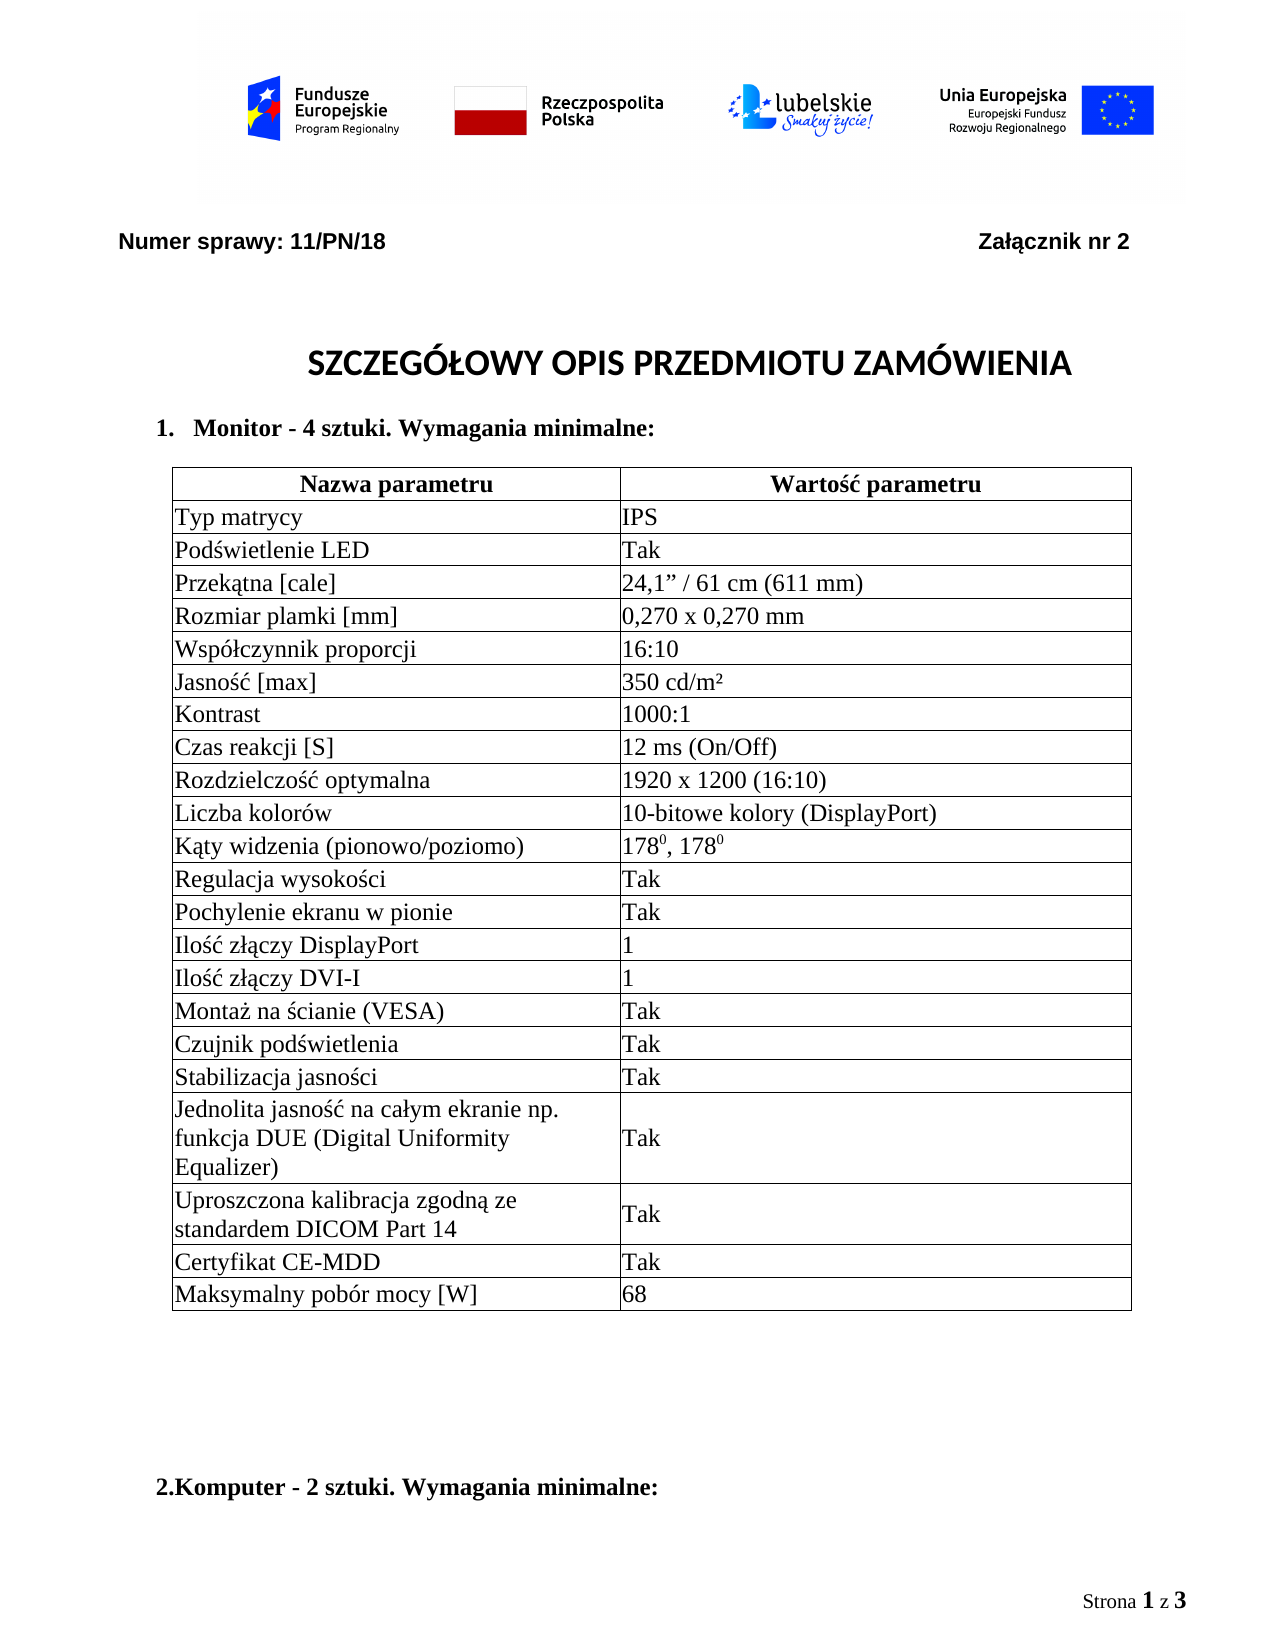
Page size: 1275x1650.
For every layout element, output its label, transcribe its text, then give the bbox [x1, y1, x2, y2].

table_cell 350 cd/m² [621, 665, 1131, 697]
table_cell 1000:1 [621, 698, 1131, 730]
list Monitor - 4 sztuki. Wymagania minimalne: [156, 413, 1186, 441]
table_cell Tak [621, 1093, 1131, 1182]
table_cell Tak [621, 1060, 1131, 1092]
table_cell Czujnik podświetlenia [173, 1027, 620, 1059]
table_cell Współczynnik proporcji [173, 632, 620, 664]
table_cell Rozdzielczość optymalna [173, 764, 620, 796]
table_cell Tak [621, 534, 1131, 565]
table_cell Maksymalny pobór mocy [W] [173, 1278, 620, 1310]
table_header Nazwa parametru [173, 468, 620, 499]
table_cell Tak [621, 1027, 1131, 1059]
table_cell Tak [621, 1184, 1131, 1244]
picture [197, 11, 1187, 204]
table_cell 1 [621, 929, 1131, 960]
table_cell 0,270 x 0,270 mm [621, 599, 1131, 631]
table_header Wartość parametru [621, 468, 1131, 499]
table_cell Jednolita jasność na całym ekranie np. funkcja DUE (Digital Uniformity Equalizer) [173, 1093, 620, 1182]
table_cell Uproszczona kalibracja zgodną ze standardem DICOM Part 14 [173, 1184, 620, 1244]
table_cell Stabilizacja jasności [173, 1060, 620, 1092]
text SZCZEGÓŁOWY OPIS PRZEDMIOTU ZAMÓWIENIA [193, 339, 1186, 385]
table_cell Tak [621, 1245, 1131, 1277]
table_cell 10-bitowe kolory (DisplayPort) [621, 797, 1131, 829]
table_cell 16:10 [621, 632, 1131, 664]
table_cell 68 [621, 1278, 1131, 1310]
table_cell Ilość złączy DVI-I [173, 961, 620, 993]
table_cell Pochylenie ekranu w pionie [173, 896, 620, 927]
table_cell Przekątna [cale] [173, 566, 620, 598]
table_cell Rozmiar plamki [mm] [173, 599, 620, 631]
table_cell Czas reakcji [S] [173, 731, 620, 763]
table_cell IPS [621, 501, 1131, 532]
text 2.Komputer - 2 sztuki. Wymagania minimalne: [156, 1472, 1186, 1501]
table_cell Certyfikat CE-MDD [173, 1245, 620, 1277]
table_cell Tak [621, 896, 1131, 927]
table_cell 1 [621, 961, 1131, 993]
table_cell Kąty widzenia (pionowo/poziomo) [173, 830, 620, 862]
text Numer sprawy: 11/PN/18 Załącznik nr 2 [276, 228, 1186, 254]
table_cell Podświetlenie LED [173, 534, 620, 565]
table_cell 12 ms (On/Off) [621, 731, 1131, 763]
table_cell Tak [621, 863, 1131, 894]
table_cell Ilość złączy DisplayPort [173, 929, 620, 960]
table_cell 1780, 1780 [621, 830, 1131, 862]
table_cell Tak [621, 994, 1131, 1026]
table_cell Montaż na ścianie (VESA) [173, 994, 620, 1026]
table_cell Kontrast [173, 698, 620, 730]
table_cell Jasność [max] [173, 665, 620, 697]
table_cell Typ matrycy [173, 501, 620, 532]
table_cell Liczba kolorów [173, 797, 620, 829]
table_cell 1920 x 1200 (16:10) [621, 764, 1131, 796]
table_cell Regulacja wysokości [173, 863, 620, 894]
table_cell 24,1” / 61 cm (611 mm) [621, 566, 1131, 598]
